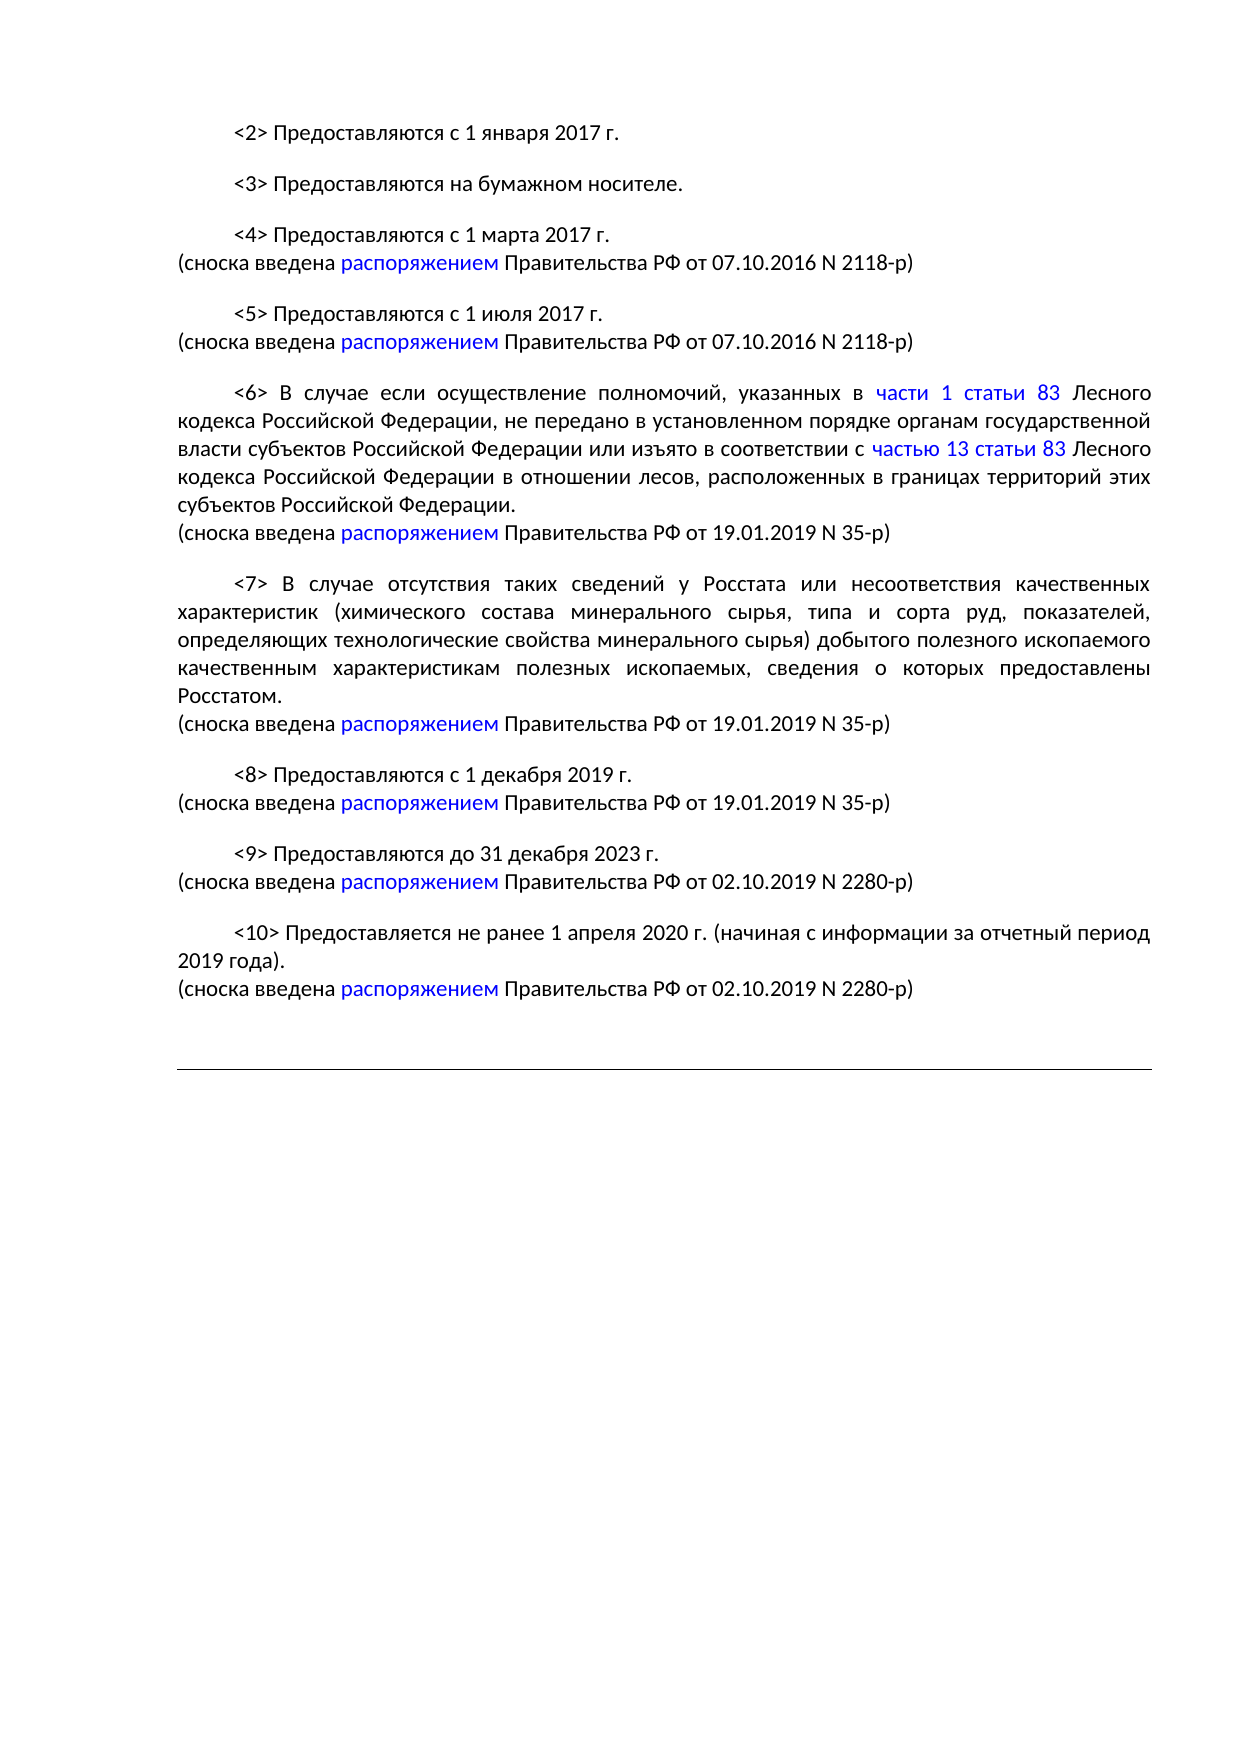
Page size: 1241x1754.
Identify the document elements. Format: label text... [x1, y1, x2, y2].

text <5> Предоставляются с 1 июля 2017 г. [177, 299, 1152, 327]
text <2> Предоставляются с 1 января 2017 г. [177, 118, 1152, 146]
text (сноска введена распоряжением Правительства РФ от 07.10.2016 N 2118-р) [177, 327, 1152, 355]
text (сноска введена распоряжением Правительства РФ от 19.01.2019 N 35-р) [177, 518, 1152, 546]
text <7> В случае отсутствия таких сведений у Росстата или несоответствия качественных характеристик (химического состава минерального сырья, типа и сорта руд, показателей, определяющих технологические свойства минерального сырья) добытого полезного ископаемого качественным характеристикам полезных ископаемых, сведения о которых предоставлены Росстатом. [177, 569, 1152, 709]
text <4> Предоставляются с 1 марта 2017 г. [177, 220, 1152, 248]
text <9> Предоставляются до 31 декабря 2023 г. [177, 839, 1152, 867]
text (сноска введена распоряжением Правительства РФ от 07.10.2016 N 2118-р) [177, 248, 1152, 276]
text <8> Предоставляются с 1 декабря 2019 г. [177, 760, 1152, 788]
text <3> Предоставляются на бумажном носителе. [177, 169, 1152, 197]
text (сноска введена распоряжением Правительства РФ от 19.01.2019 N 35-р) [177, 709, 1152, 737]
text (сноска введена распоряжением Правительства РФ от 02.10.2019 N 2280-р) [177, 867, 1152, 895]
text (сноска введена распоряжением Правительства РФ от 19.01.2019 N 35-р) [177, 788, 1152, 816]
text (сноска введена распоряжением Правительства РФ от 02.10.2019 N 2280-р) [177, 974, 1152, 1002]
text <10> Предоставляется не ранее 1 апреля 2020 г. (начиная с информации за отчетный период 2019 года). [177, 918, 1152, 974]
text <6> В случае если осуществление полномочий, указанных в части 1 статьи 83 Лесного кодекса Российской Федерации, не передано в установленном порядке органам государственной власти субъектов Российской Федерации или изъято в соответствии с частью 13 статьи 83 Лесного кодекса Российской Федерации в отношении лесов, расположенных в границах территорий этих субъектов Российской Федерации. [177, 378, 1152, 518]
